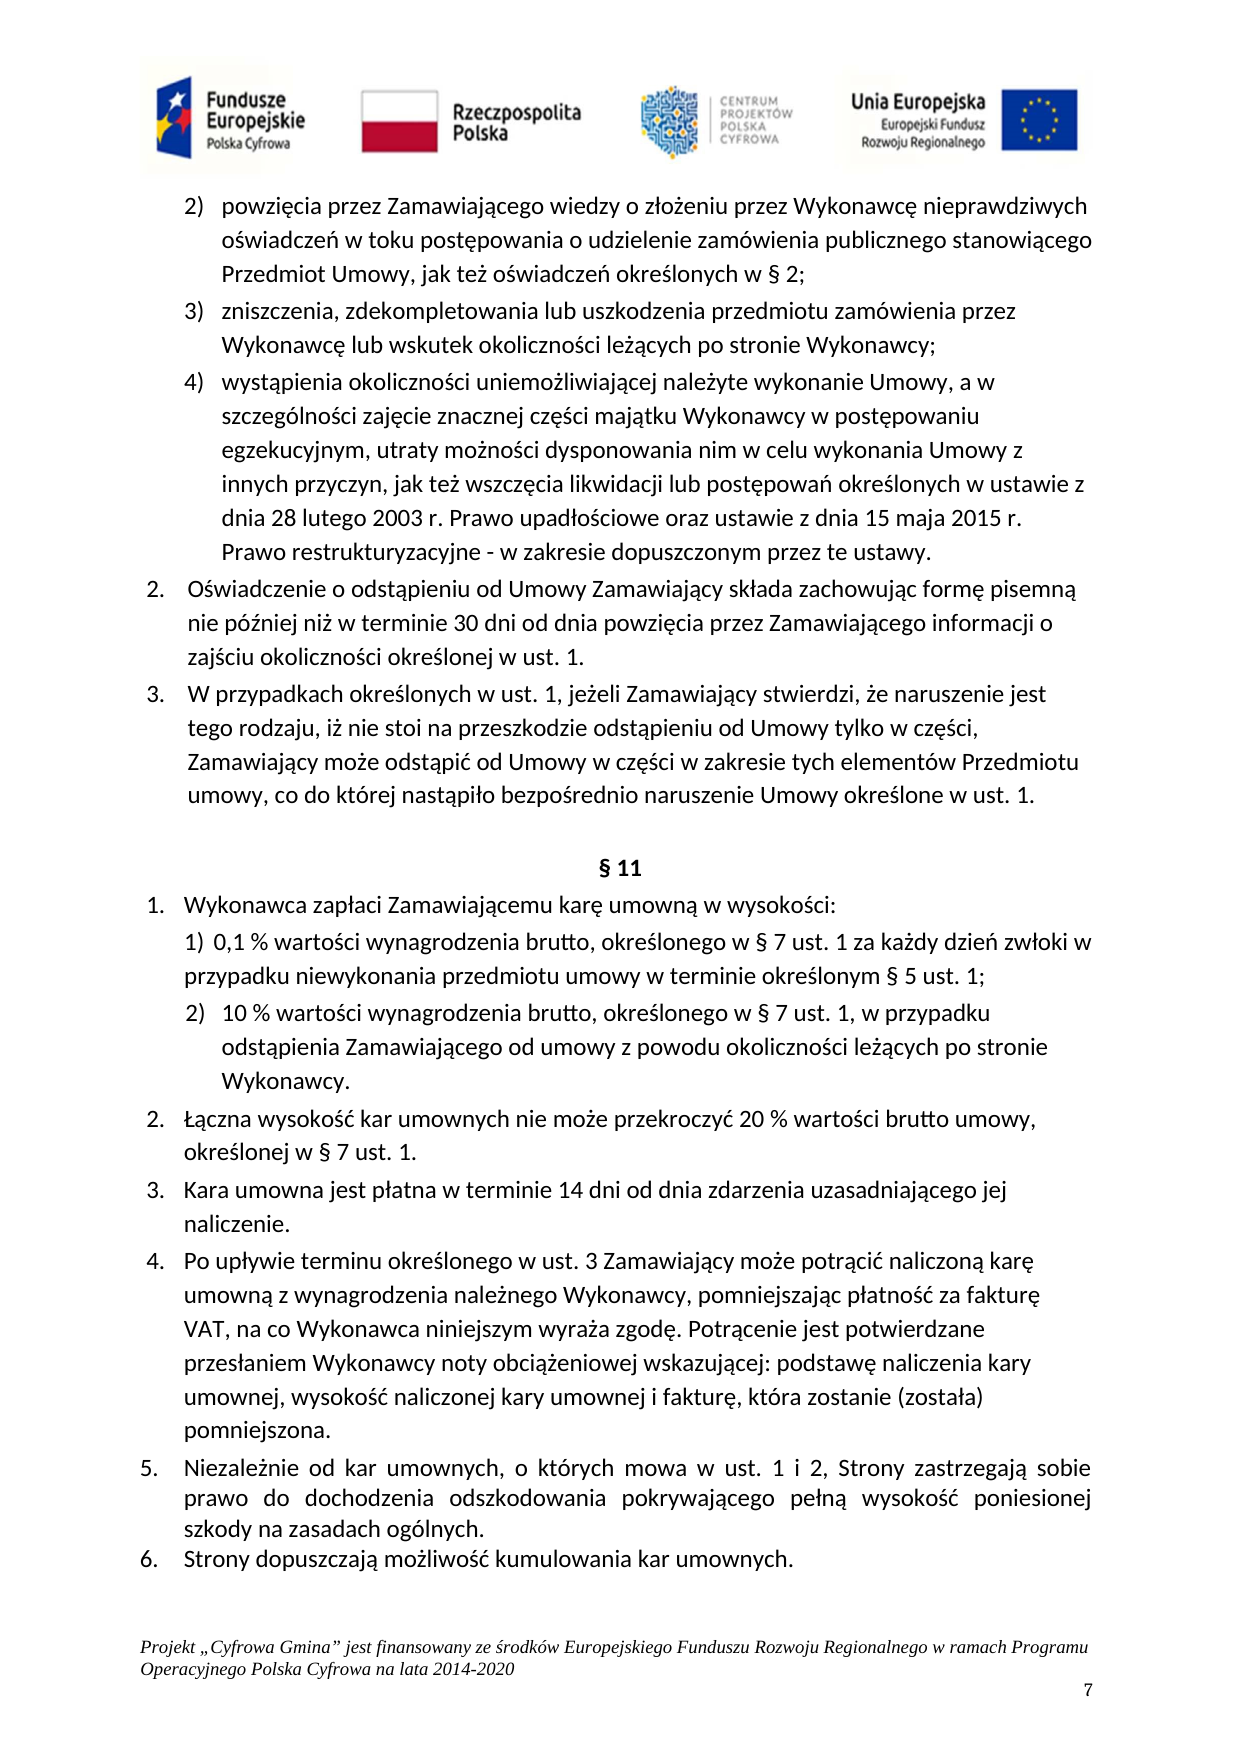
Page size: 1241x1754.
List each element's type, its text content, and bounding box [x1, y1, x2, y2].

list 10 % wartości wynagrodzenia brutto, określonego w § 7 ust. 1, w przypadku odstąpienia Zamawiającego od umowy z powodu okoliczności leżących po stronie Wykonawcy. [185, 998, 1093, 1096]
list W przypadkach określonych w ust. 1, jeżeli Zamawiający stwierdzi, że naruszenie jest tego rodzaju, iż nie stoi na przeszkodzie odstąpieniu od Umowy tylko w części, Zamawiający może odstąpić od Umowy w części w zakresie tych elementów Przedmiotu umowy, co do której nastąpiło bezpośrednio naruszenie Umowy określone w ust. 1. [146, 678, 1093, 810]
list Strony dopuszczają możliwość kumulowania kar umownych. [139, 1543, 1093, 1574]
list zniszczenia, zdekompletowania lub uszkodzenia przedmiotu zamówienia przez Wykonawcę lub wskutek okoliczności leżących po stronie Wykonawcy; [184, 295, 1093, 359]
subtitle § 11 [139, 852, 1100, 882]
list 0,1 % wartości wynagrodzenia brutto, określonego w § 7 ust. 1 za każdy dzień zwłoki w przypadku niewykonania przedmiotu umowy w terminie określonym § 5 ust. 1; [184, 926, 1093, 991]
list wystąpienia okoliczności uniemożliwiającej należyte wykonanie Umowy, a w szczególności zajęcie znacznej części majątku Wykonawcy w postępowaniu egzekucyjnym, utraty możności dysponowania nim w celu wykonania Umowy z innych przyczyn, jak też wszczęcia likwidacji lub postępowań określonych w ustawie z dnia 28 lutego 2003 r. Prawo upadłościowe oraz ustawie z dnia 15 maja 2015 r. Prawo restrukturyzacyjne - w zakresie dopuszczonym przez te ustawy. [184, 366, 1093, 566]
picture [139, 56, 1094, 187]
list Łączna wysokość kar umownych nie może przekroczyć 20 % wartości brutto umowy, określonej w § 7 ust. 1. [146, 1103, 1093, 1167]
list Po upływie terminu określonego w ust. 3 Zamawiający może potrącić naliczoną karę umowną z wynagrodzenia należnego Wykonawcy, pomniejszając płatność za fakturę VAT, na co Wykonawca niniejszym wyraża zgodę. Potrącenie jest potwierdzane przesłaniem Wykonawcy noty obciążeniowej wskazującej: podstawę naliczenia kary umownej, wysokość naliczonej kary umownej i fakturę, która zostanie (została) pomniejszona. [146, 1245, 1093, 1445]
list Wykonawca zapłaci Zamawiającemu karę umowną w wysokości: [146, 889, 1093, 919]
list powzięcia przez Zamawiającego wiedzy o złożeniu przez Wykonawcę nieprawdziwych oświadczeń w toku postępowania o udzielenie zamówienia publicznego stanowiącego Przedmiot Umowy, jak też oświadczeń określonych w § 2; [184, 107, 1093, 288]
list Kara umowna jest płatna w terminie 14 dni od dnia zdarzenia uzasadniającego jej naliczenie. [146, 1174, 1093, 1238]
list Oświadczenie o odstąpieniu od Umowy Zamawiający składa zachowując formę pisemną nie później niż w terminie 30 dni od dnia powzięcia przez Zamawiającego informacji o zajściu okoliczności określonej w ust. 1. [146, 573, 1093, 671]
list Niezależnie od kar umownych, o których mowa w ust. 1 i 2, Strony zastrzegają sobie prawo do dochodzenia odszkodowania pokrywającego pełną wysokość poniesionej szkody na zasadach ogólnych. [139, 1452, 1092, 1543]
